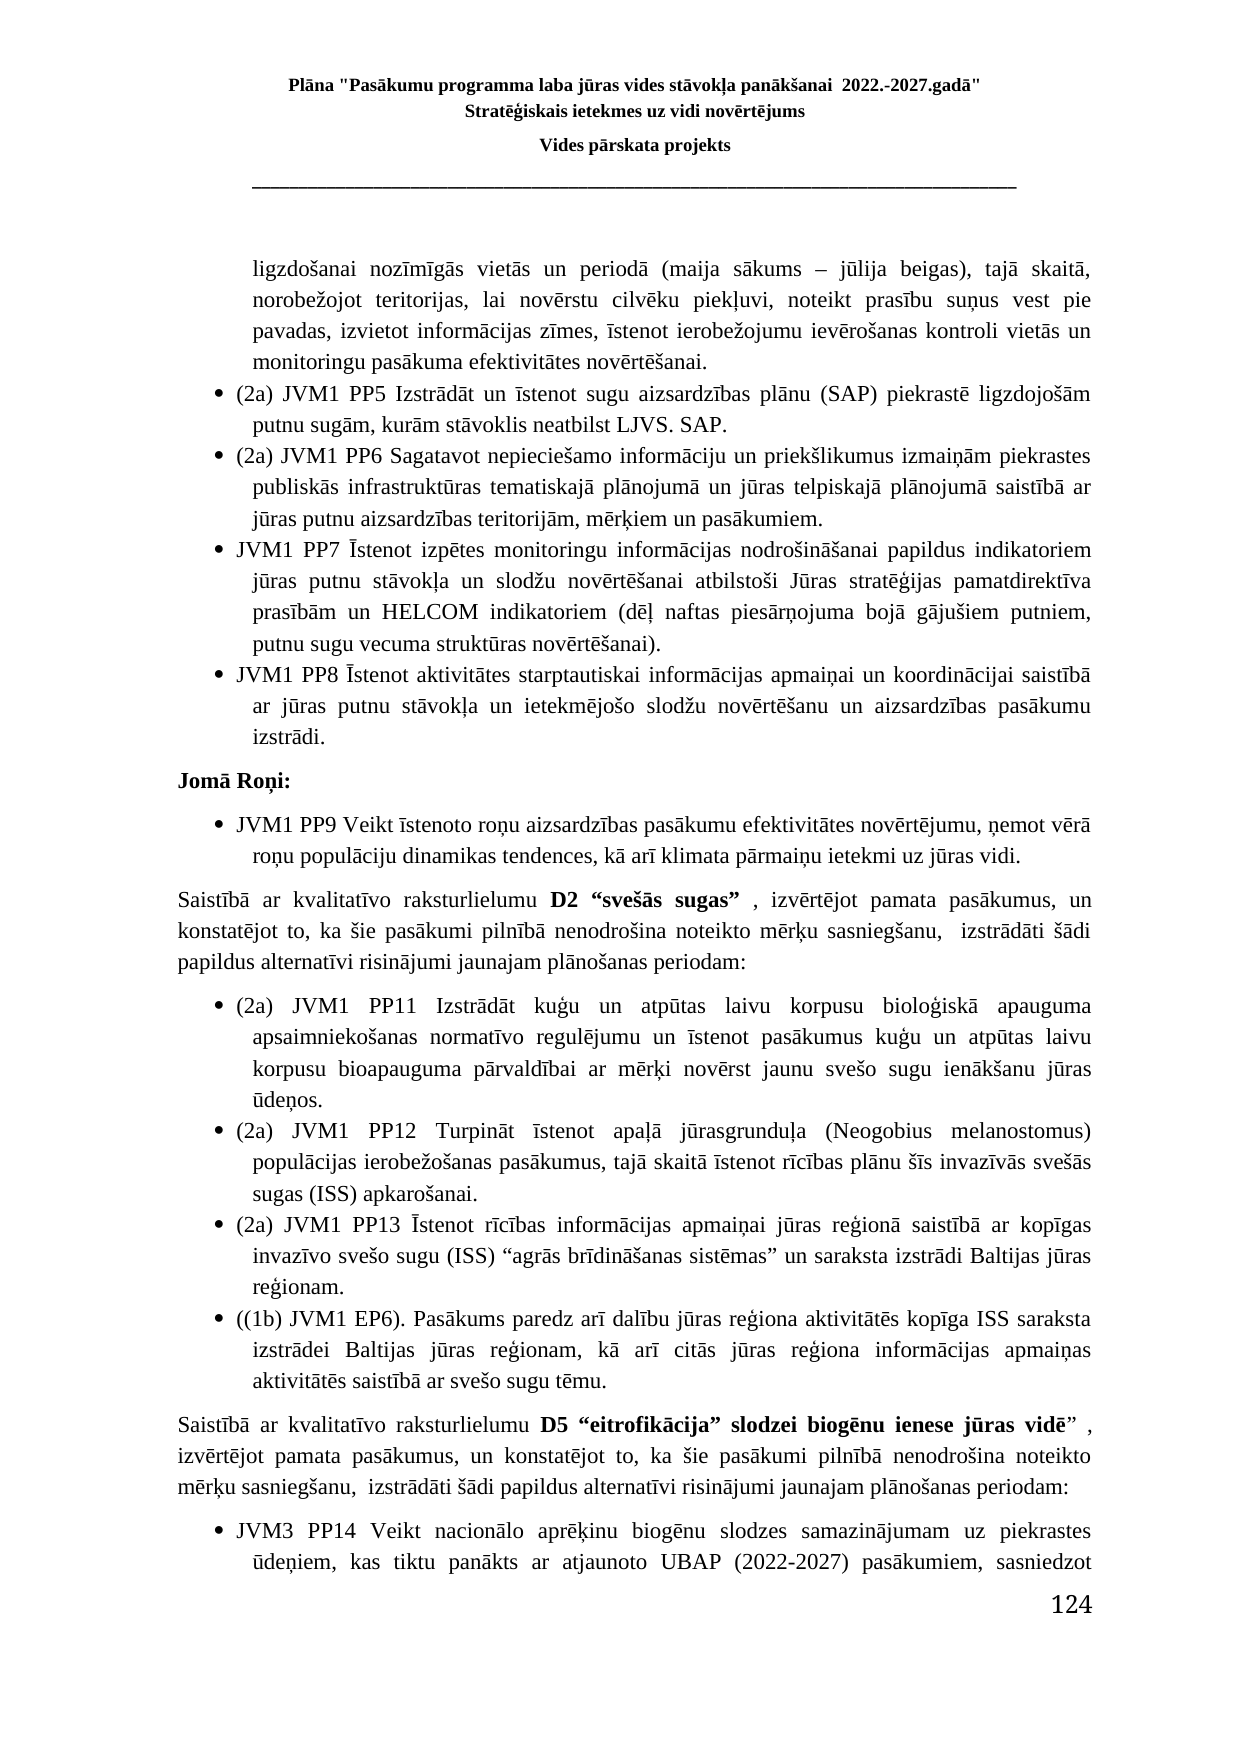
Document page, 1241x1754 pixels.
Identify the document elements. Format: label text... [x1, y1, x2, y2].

text Saistībā ar kvalitatīvo raksturlielumu D5 “eitrofikācija” slodzei biogēnu ienese jūras vidē” , izvērtējot pamata pasākumus, un konstatējot to, ka šie pasākumi pilnībā nenodrošina noteikto mērķu sasniegšanu, izstrādāti šādi papildus alternatīvi risinājumi jaunajam plānošanas periodam: [177, 1406, 1092, 1500]
list (2a) JVM1 PP13 Īstenot rīcības informācijas apmaiņai jūras reģionā saistībā ar kopīgas invazīvo svešo sugu (ISS) “agrās brīdināšanas sistēmas” un saraksta izstrādi Baltijas jūras reģionam. [215, 1206, 1092, 1300]
list JVM1 PP9 Veikt īstenoto roņu aizsardzības pasākumu efektivitātes novērtējumu, ņemot vērā roņu populāciju dinamikas tendences, kā arī klimata pārmaiņu ietekmi uz jūras vidi. [215, 806, 1092, 868]
list (2a) JVM1 PP11 Izstrādāt kuģu un atpūtas laivu korpusu bioloģiskā apauguma apsaimniekošanas normatīvo regulējumu un īstenot pasākumus kuģu un atpūtas laivu korpusu bioapauguma pārvaldībai ar mērķi novērst jaunu svešo sugu ienākšanu jūras ūdeņos. [215, 987, 1092, 1112]
list ((1b) JVM1 EP6). Pasākums paredz arī dalību jūras reģiona aktivitātēs kopīga ISS saraksta izstrādei Baltijas jūras reģionam, kā arī citās jūras reģiona informācijas apmaiņas aktivitātēs saistībā ar svešo sugu tēmu. [215, 1300, 1092, 1393]
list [215, 250, 1092, 375]
list JVM1 PP7 Īstenot izpētes monitoringu informācijas nodrošināšanai papildus indikatoriem jūras putnu stāvokļa un slodžu novērtēšanai atbilstoši Jūras stratēģijas pamatdirektīva prasībām un HELCOM indikatoriem (dēļ naftas piesārņojuma bojā gājušiem putniem, putnu sugu vecuma struktūras novērtēšanai). [215, 531, 1092, 656]
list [215, 1512, 1092, 1575]
list (2a) JVM1 PP12 Turpināt īstenot apaļā jūrasgrunduļa (Neogobius melanostomus) populācijas ierobežošanas pasākumus, tajā skaitā īstenot rīcības plānu šīs invazīvās svešās sugas (ISS) apkarošanai. [215, 1112, 1092, 1206]
list JVM1 PP8 Īstenot aktivitātes starptautiskai informācijas apmaiņai un koordinācijai saistībā ar jūras putnu stāvokļa un ietekmējošo slodžu novērtēšanu un aizsardzības pasākumu izstrādi. [215, 656, 1092, 750]
list (2a) JVM1 PP5 Izstrādāt un īstenot sugu aizsardzības plānu (SAP) piekrastē ligzdojošām putnu sugām, kurām stāvoklis neatbilst LJVS. SAP. [215, 375, 1092, 437]
text Jomā Roņi: [177, 762, 1092, 793]
text Saistībā ar kvalitatīvo raksturlielumu D2 “svešās sugas” , izvērtējot pamata pasākumus, un konstatējot to, ka šie pasākumi pilnībā nenodrošina noteikto mērķu sasniegšanu, izstrādāti šādi papildus alternatīvi risinājumi jaunajam plānošanas periodam: [177, 881, 1092, 975]
list (2a) JVM1 PP6 Sagatavot nepieciešamo informāciju un priekšlikumus izmaiņām piekrastes publiskās infrastruktūras tematiskajā plānojumā un jūras telpiskajā plānojumā saistībā ar jūras putnu aizsardzības teritorijām, mērķiem un pasākumiem. [215, 437, 1092, 531]
